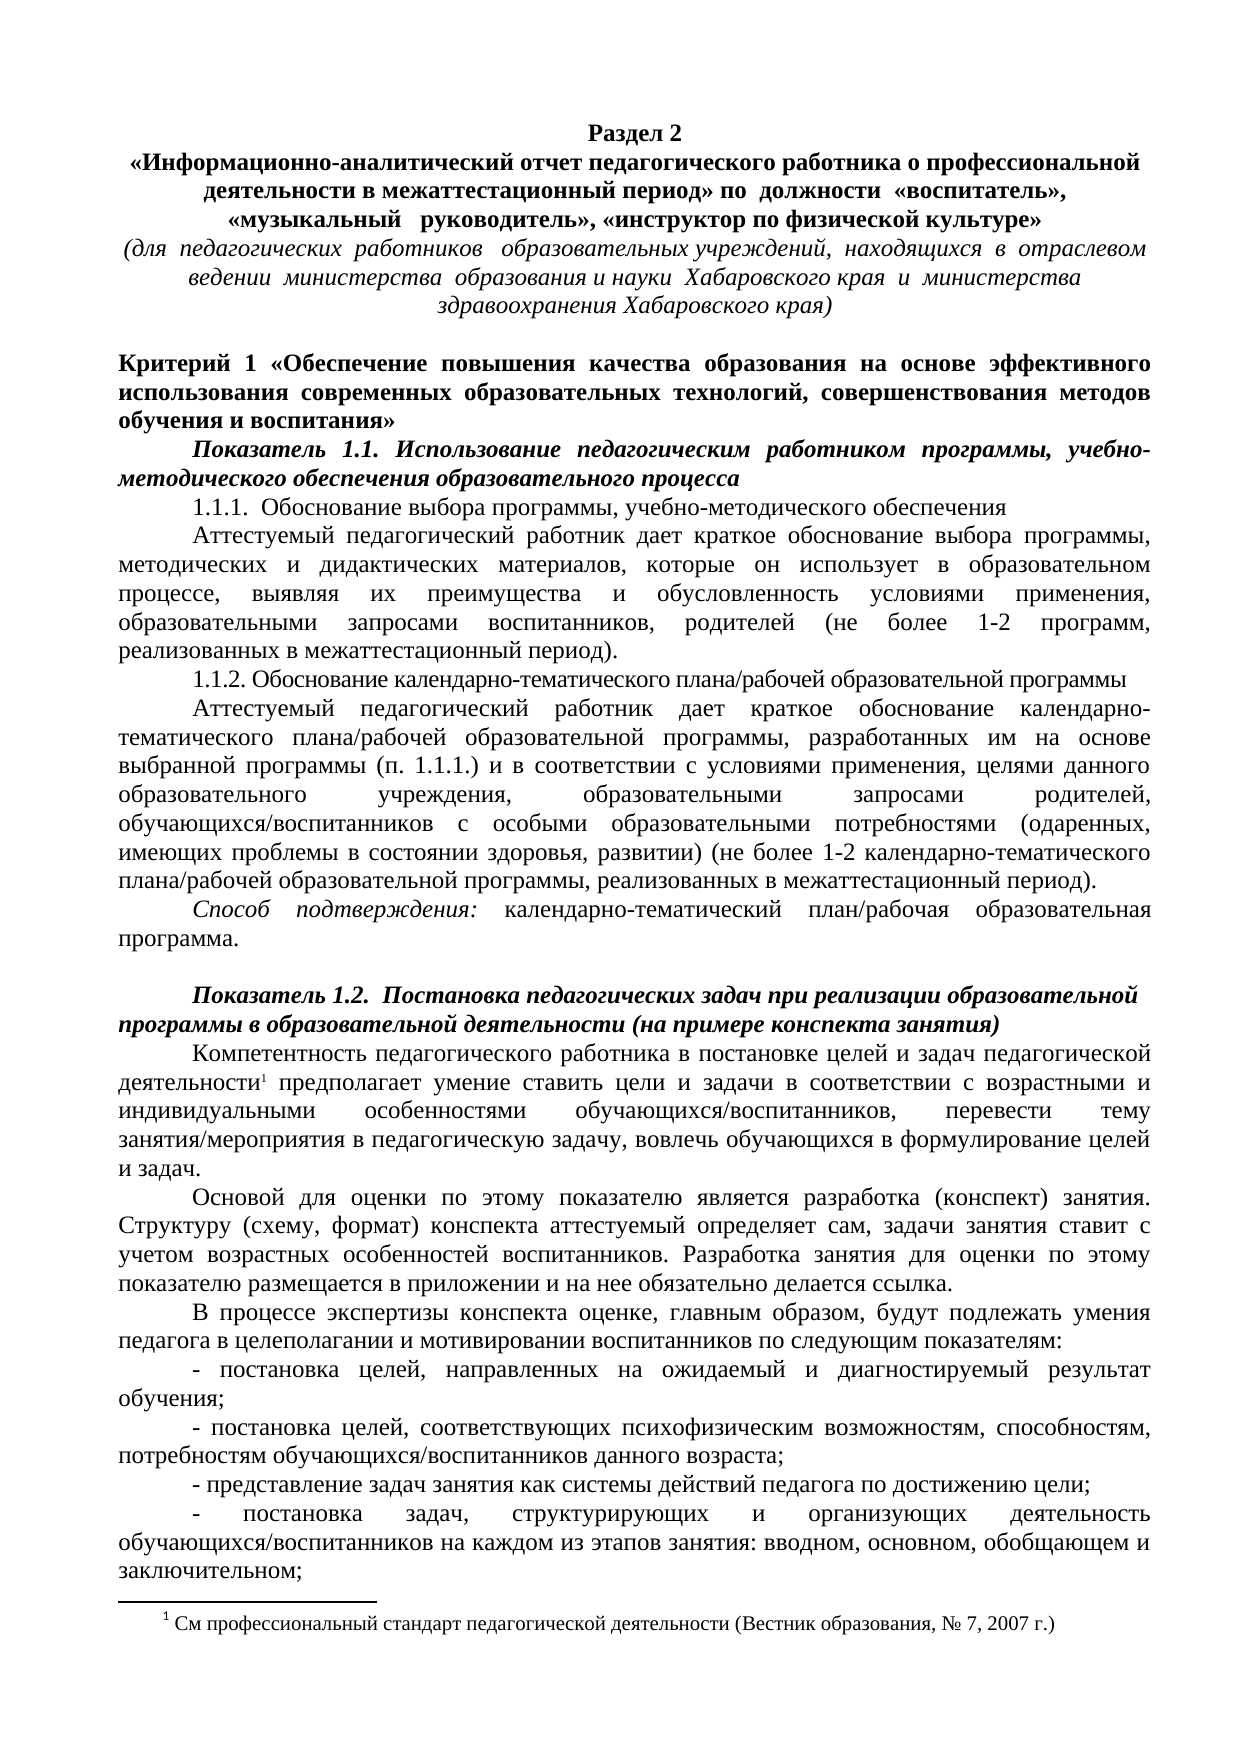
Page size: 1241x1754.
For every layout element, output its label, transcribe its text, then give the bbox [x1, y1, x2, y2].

text «Информационно-аналитический отчет педагогического работника о профессиональной деятельности в межаттестационный период» по должности «воспитатель», «музыкальный руководитель», «инструктор по физической культуре» [118, 147, 1152, 233]
list 1.1.1. Обоснование выбора программы, учебно-методического обеспечения [118, 492, 1152, 521]
list Основой для оценки по этому показателю является разработка (конспект) занятия. Структуру (схему, формат) конспекта аттестуемый определяет сам, задачи занятия ставит с учетом возрастных особенностей воспитанников. Разработка занятия для оценки по этому показателю размещается в приложении и на нее обязательно делается ссылка. [118, 1182, 1152, 1297]
list - постановка целей, направленных на ожидаемый и диагностируемый результат обучения; [118, 1354, 1152, 1412]
list Способ подтверждения: календарно-тематический план/рабочая образовательная программа. [118, 894, 1152, 952]
list Аттестуемый педагогический работник дает краткое обоснование календарно-тематического плана/рабочей образовательной программы, разработанных им на основе выбранной программы (п. 1.1.1.) и в соответствии с условиями применения, целями данного образовательного учреждения, образовательными запросами родителей, обучающихся/воспитанников с особыми образовательными потребностями (одаренных, имеющих проблемы в состоянии здоровья, развитии) (не более 1-2 календарно-тематического плана/рабочей образовательной программы, реализованных в межаттестационный период). [118, 693, 1152, 894]
list - постановка задач, структурирующих и организующих деятельность обучающихся/воспитанников на каждом из этапов занятия: вводном, основном, обобщающем и заключительном; [118, 1498, 1152, 1584]
text (для педагогических работников образовательных учреждений, находящихся в отраслевом ведении министерства образования и науки Хабаровского края и министерства здравоохранения Хабаровского края) [118, 233, 1152, 319]
list 1.1.2. Обоснование календарно-тематического плана/рабочей образовательной программы [118, 664, 1152, 693]
text Раздел 2 [118, 118, 1152, 147]
text Критерий 1 «Обеспечение повышения качества образования на основе эффективного использования современных образовательных технологий, совершенствования методов обучения и воспитания» [118, 348, 1152, 434]
list Компетентность педагогического работника в постановке целей и задач педагогической деятельности предполагает умение ставить цели и задачи в соответствии с возрастными и индивидуальными особенностями обучающихся/воспитанников, перевести тему занятия/мероприятия в педагогическую задачу, вовлечь обучающихся в формулирование целей и задач. [118, 1038, 1152, 1182]
list В процессе экспертизы конспекта оценке, главным образом, будут подлежать умения педагога в целеполагании и мотивировании воспитанников по следующим показателям: [118, 1297, 1152, 1354]
text Показатель 1.1. Использование педагогическим работником программы, учебно-методического обеспечения образовательного процесса [118, 434, 1152, 492]
list Показатель 1.2. Постановка педагогических задач при реализации образовательной программы в образовательной деятельности (на примере конспекта занятия) [118, 981, 1152, 1038]
list - представление задач занятия как системы действий педагога по достижению цели; [118, 1469, 1152, 1498]
list Аттестуемый педагогический работник дает краткое обоснование выбора программы, методических и дидактических материалов, которые он использует в образовательном процессе, выявляя их преимущества и обусловленность условиями применения, образовательными запросами воспитанников, родителей (не более 1-2 программ, реализованных в межаттестационный период). [118, 521, 1152, 664]
list - постановка целей, соответствующих психофизическим возможностям, способностям, потребностям обучающихся/воспитанников данного возраста; [118, 1412, 1152, 1469]
